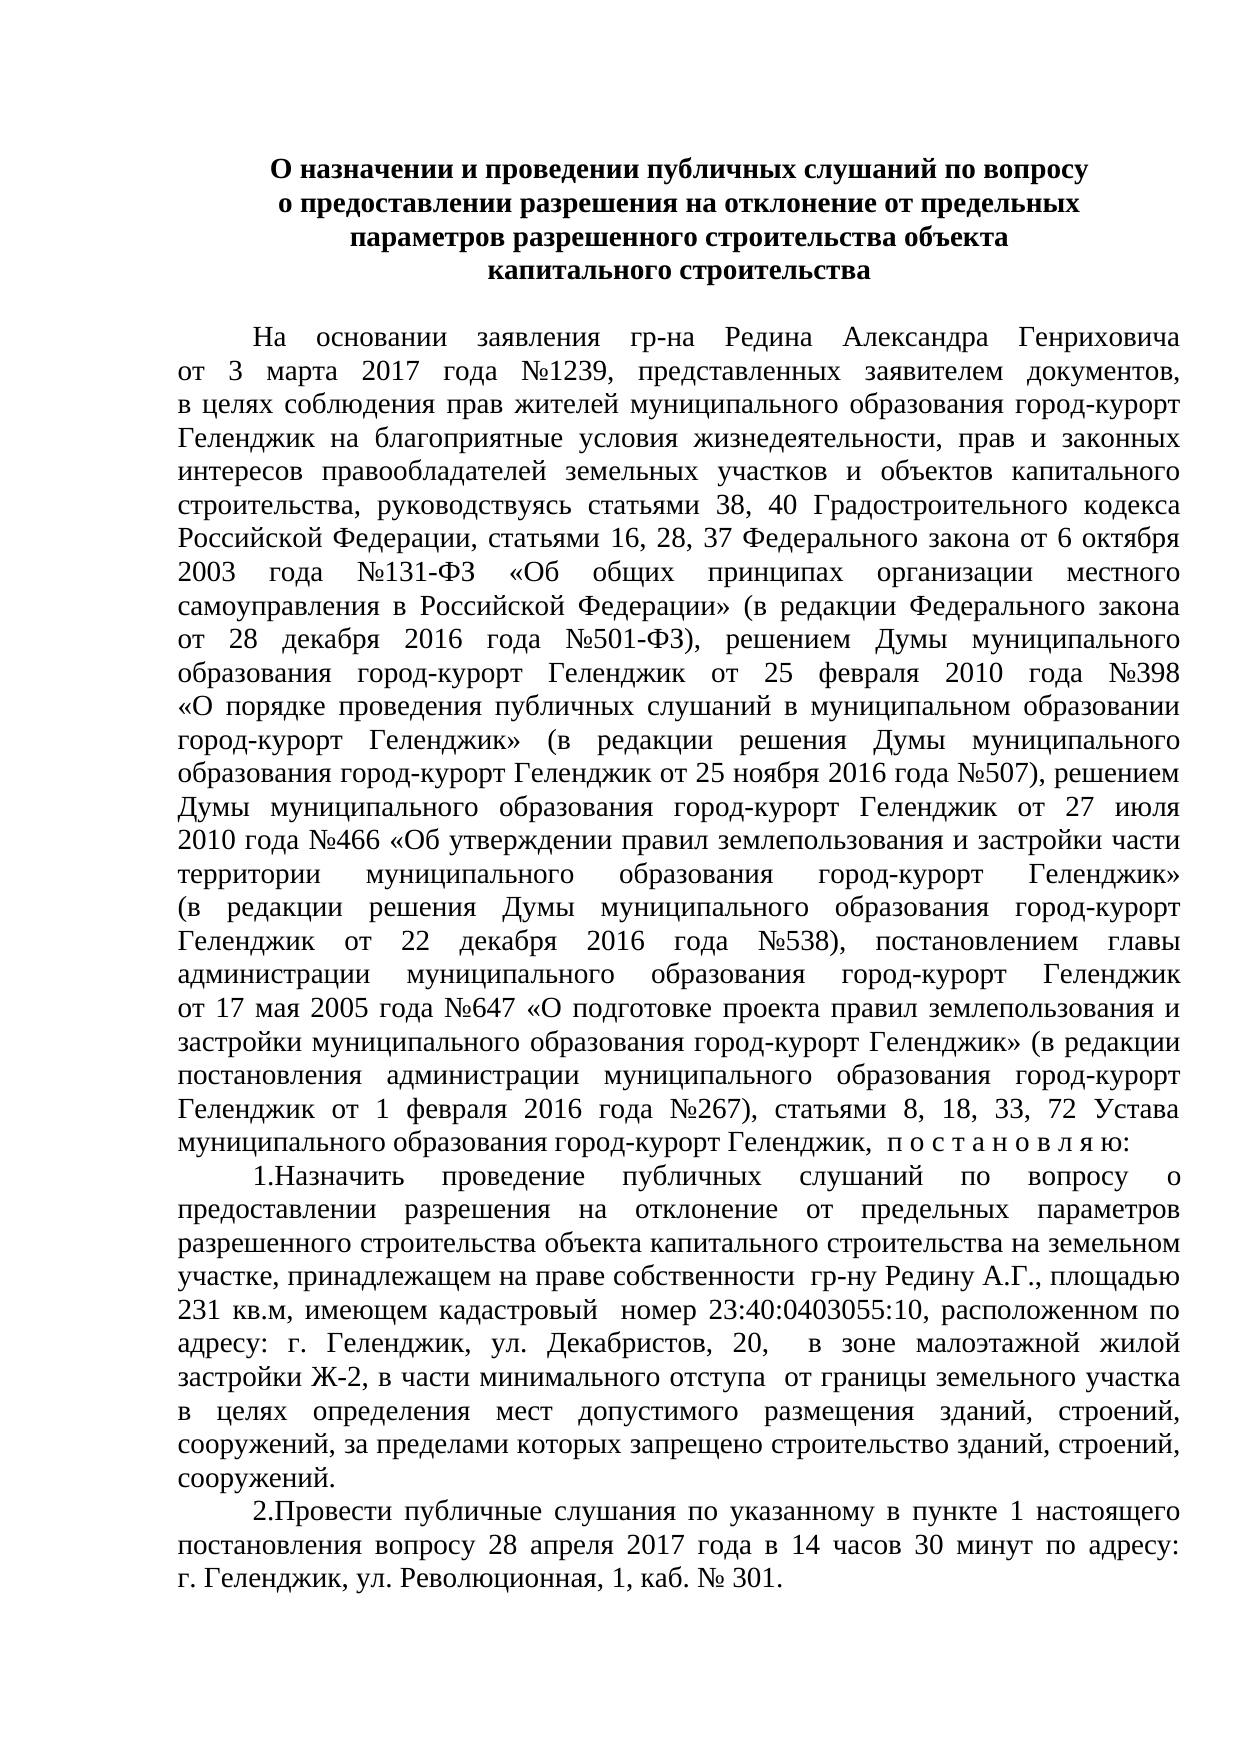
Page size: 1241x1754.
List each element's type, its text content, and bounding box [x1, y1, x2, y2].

text На основании заявления гр-на Редина Александра Генриховича от 3 марта 2017 года №1239, представленных заявителем документов, в целях соблюдения прав жителей муниципального образования город-курорт Геленджик на благоприятные условия жизнедеятельности, прав и законных интересов правообладателей земельных участков и объектов капитального строительства, руководствуясь статьями 38, 40 Градостроительного кодекса Российской Федерации, статьями 16, 28, 37 Федерального закона от 6 октября 2003 года №131-ФЗ «Об общих принципах организации местного самоуправления в Российской Федерации» (в редакции Федерального закона от 28 декабря 2016 года №501-ФЗ), решением Думы муниципального образования город-курорт Геленджик от 25 февраля 2010 года №398 «О порядке проведения публичных слушаний в муниципальном образовании город-курорт Геленджик» (в редакции решения Думы муниципального образования город-курорт Геленджик от 25 ноября 2016 года №507), решением Думы муниципального образования город-курорт Геленджик от 27 июля 2010 года №466 «Об утверждении правил землепользования и застройки части территории муниципального образования город-курорт Геленджик» (в редакции решения Думы муниципального образования город-курорт Геленджик от 22 декабря 2016 года №538), постановлением главы администрации муниципального образования город-курорт Геленджик от 17 мая 2005 года №647 «О подготовке проекта правил землепользования и застройки муниципального образования город-курорт Геленджик» (в редакции постановления администрации муниципального образования город-курорт Геленджик от 1 февраля 2016 года №267), статьями 8, 18, 33, 72 Устава муниципального образования город-курорт Геленджик, п о с т а н о в л я ю: [177, 319, 1181, 1158]
list 1.Назначить проведение публичных слушаний по вопросу о предоставлении разрешения на отклонение от предельных параметров разрешенного строительства объекта капитального строительства на земельном участке, принадлежащем на праве собственности гр-ну Редину А.Г., площадью 231 кв.м, имеющем кадастровый номер 23:40:0403055:10, расположенном по адресу: г. Геленджик, ул. Декабристов, 20, в зоне малоэтажной жилой застройки Ж-2, в части минимального отступа от границы земельного участка в целях определения мест допустимого размещения зданий, строений, сооружений, за пределами которых запрещено строительство зданий, строений, сооружений. [177, 1158, 1181, 1493]
text параметров разрешенного строительства объекта [177, 219, 1181, 252]
text О назначении и проведении публичных слушаний по вопросу [177, 152, 1181, 185]
text о предоставлении разрешения на отклонение от предельных [177, 185, 1181, 219]
text капитального строительства [177, 252, 1181, 286]
text 2.Провести публичные слушания по указанному в пункте 1 настоящего постановления вопросу 28 апреля 2017 года в 14 часов 30 минут по адресу: г. Геленджик, ул. Революционная, 1, каб. № 301. [177, 1493, 1181, 1594]
